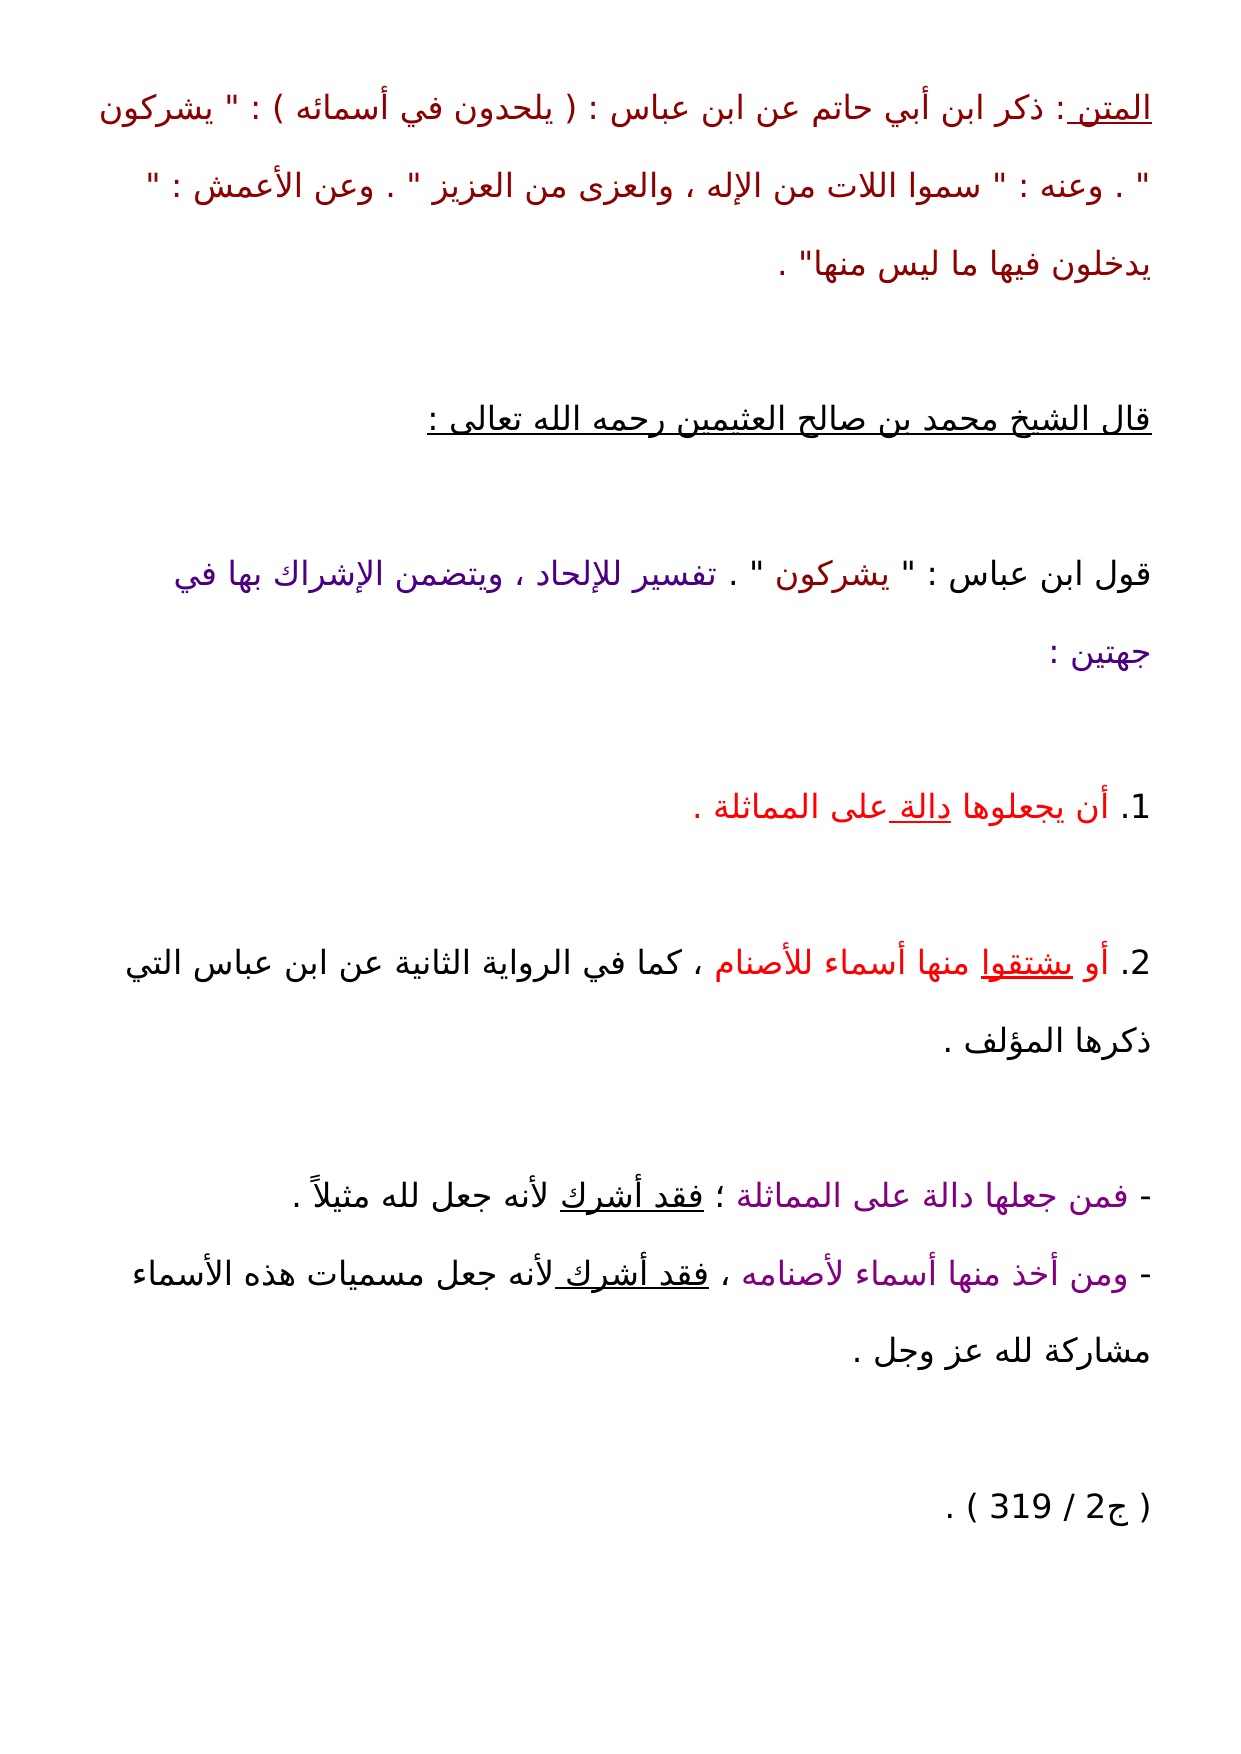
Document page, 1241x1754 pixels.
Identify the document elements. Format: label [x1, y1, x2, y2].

text [89, 89, 1152, 1604]
